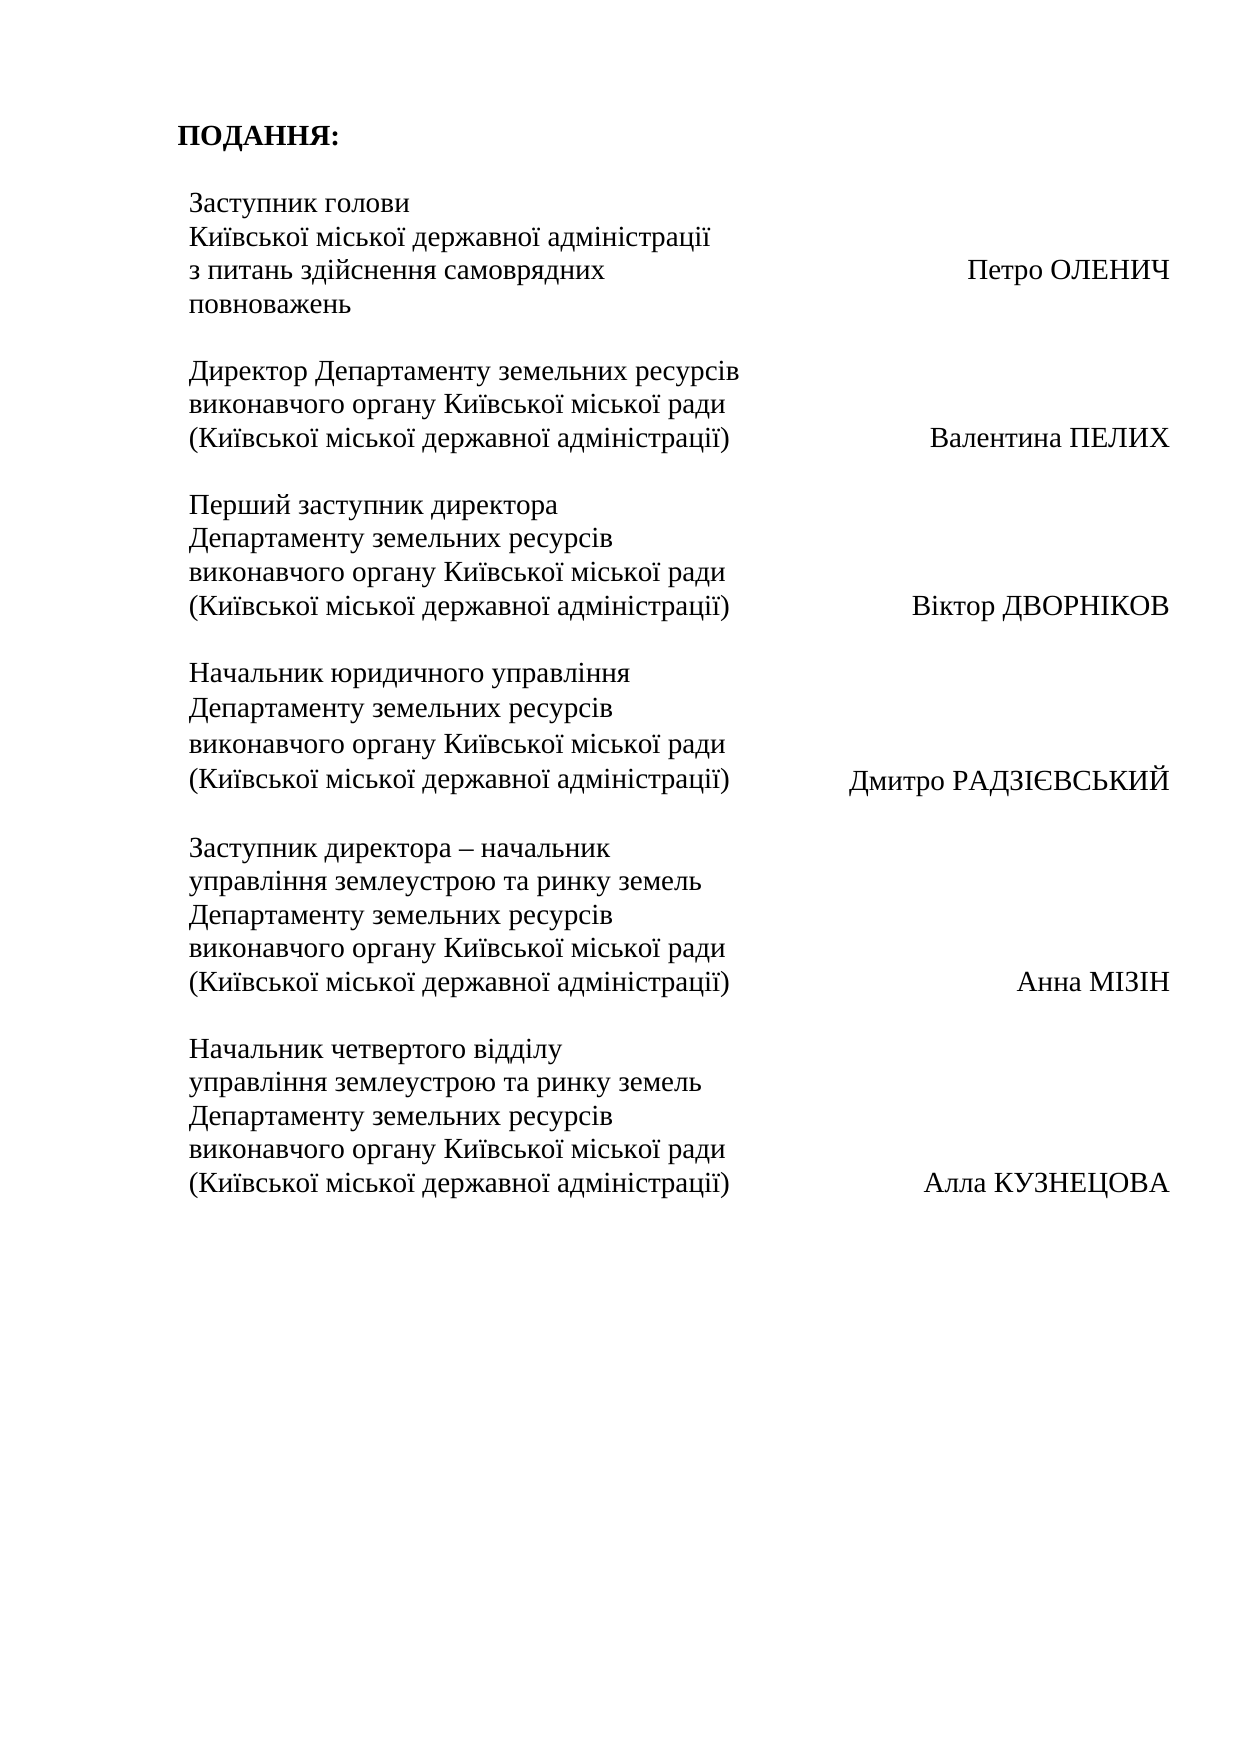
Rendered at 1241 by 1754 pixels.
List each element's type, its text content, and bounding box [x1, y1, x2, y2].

table_cell Дмитро РАДЗІЄВСЬКИЙ [779, 621, 1181, 796]
table_cell Валентина ПЕЛИХ Віктор ДВОРНІКОВ [779, 319, 1181, 621]
table_cell Алла КУЗНЕЦОВА [779, 998, 1181, 1199]
text ПОДАННЯ: [177, 118, 1181, 152]
table_cell Начальник юридичного управління Департаменту земельних ресурсів виконавчого органу Київської міської ради (Київської міської державної адміністрації) [177, 621, 779, 796]
table_cell Анна МІЗІН [779, 796, 1181, 997]
table_cell Директор Департаменту земельних ресурсів виконавчого органу Київської міської ради (Київської міської державної адміністрації) Перший заступник директора Департаменту земельних ресурсів виконавчого органу Київської міської ради (Київської міської державної адміністрації) [177, 319, 779, 621]
table_cell Заступник директора – начальник управління землеустрою та ринку земель Департаменту земельних ресурсів виконавчого органу Київської міської ради (Київської міської державної адміністрації) [177, 796, 779, 997]
table_header Петро ОЛЕНИЧ [779, 185, 1181, 319]
table_header Заступник голови Київської міської державної адміністрації з питань здійснення самоврядних повноважень [177, 185, 779, 319]
table_cell Начальник четвертого відділу управління землеустрою та ринку земель Департаменту земельних ресурсів виконавчого органу Київської міської ради (Київської міської державної адміністрації) [177, 998, 779, 1199]
